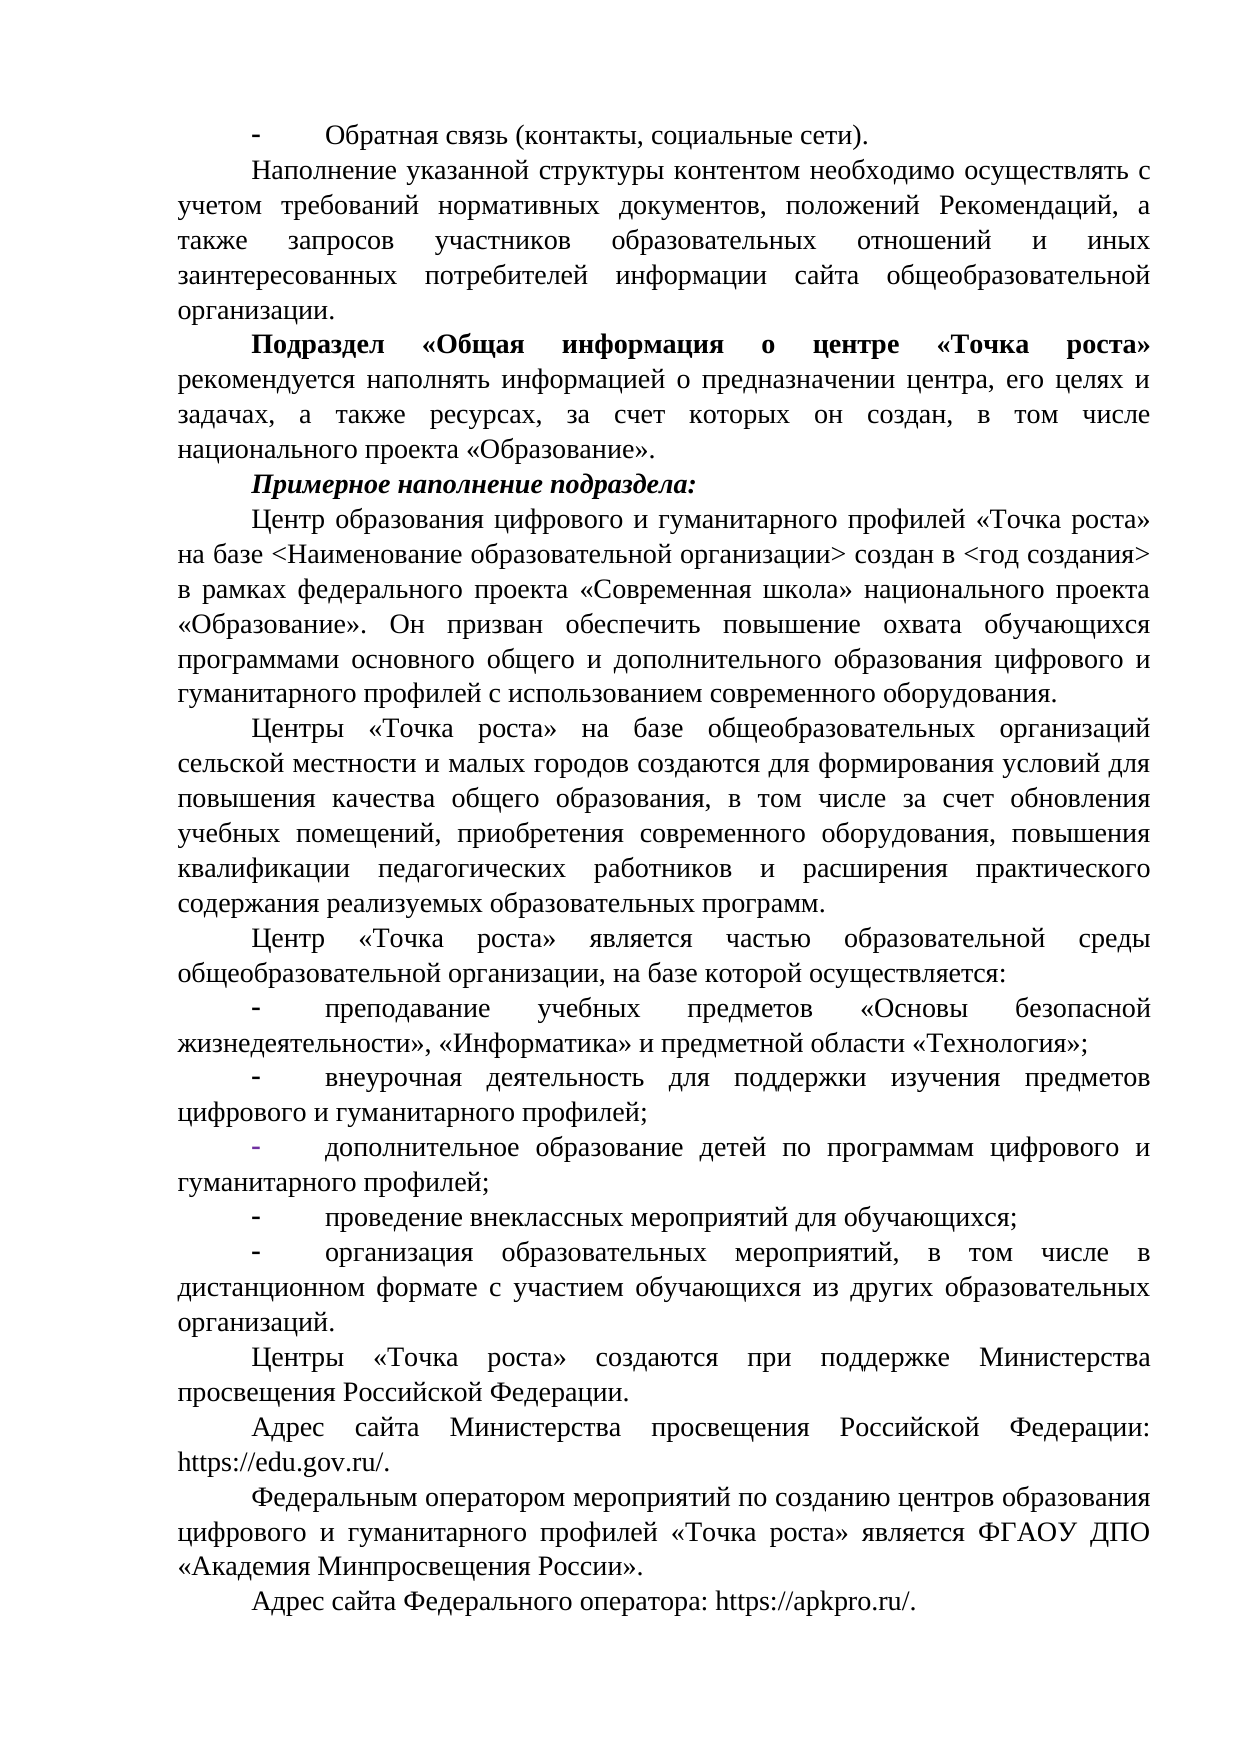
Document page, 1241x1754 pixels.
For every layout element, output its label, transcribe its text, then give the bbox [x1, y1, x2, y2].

text Центр образования цифрового и гуманитарного профилей «Точка роста» на базе <Наименование образовательной организации> создан в <год создания> в рамках федерального проекта «Современная школа» национального проекта «Образование». Он призван обеспечить повышение охвата обучающихся программами основного общего и дополнительного образования цифрового и гуманитарного профилей с использованием современного оборудования. [177, 502, 1152, 709]
text Подраздел «Общая информация о центре «Точка роста» рекомендуется наполнять информацией о предназначении центра, его целях и задачах, а также ресурсах, за счет которых он создан, в том числе национального проекта «Образование». [177, 328, 1152, 465]
text Центры «Точка роста» создаются при поддержке Министерства просвещения Российской Федерации. [177, 1340, 1152, 1407]
list внеурочная деятельность для поддержки изучения предметов цифрового и гуманитарного профилей; [177, 1061, 1152, 1128]
text Адрес сайта Федерального оператора: https://apkpro.ru/. [177, 1584, 1152, 1617]
text Примерное наполнение подраздела: [177, 467, 1152, 499]
text Наполнение указанной структуры контентом необходимо осуществлять с учетом требований нормативных документов, положений Рекомендаций, а также запросов участников образовательных отношений и иных заинтересованных потребителей информации сайта общеобразовательной организации. [177, 153, 1152, 325]
text Центры «Точка роста» на базе общеобразовательных организаций сельской местности и малых городов создаются для формирования условий для повышения качества общего образования, в том числе за счет обновления учебных помещений, приобретения современного оборудования, повышения квалификации педагогических работников и расширения практического содержания реализуемых образовательных программ. [177, 711, 1152, 918]
text Адрес сайта Министерства просвещения Российской Федерации: https://edu.gov.ru/. [177, 1410, 1152, 1477]
text Федеральным оператором мероприятий по созданию центров образования цифрового и гуманитарного профилей «Точка роста» является ФГАОУ ДПО «Академия Минпросвещения России». [177, 1480, 1152, 1582]
list дополнительное образование детей по программам цифрового и гуманитарного профилей; [177, 1130, 1152, 1198]
list проведение внеклассных мероприятий для обучающихся; [177, 1200, 1152, 1233]
list Обратная связь (контакты, социальные сети). [177, 118, 1152, 151]
list преподавание учебных предметов «Основы безопасной жизнедеятельности», «Информатика» и предметной области «Технология»; [177, 991, 1152, 1058]
text Центр «Точка роста» является частью образовательной среды общеобразовательной организации, на базе которой осуществляется: [177, 921, 1152, 988]
list организация образовательных мероприятий, в том числе в дистанционном формате с участием обучающихся из других образовательных организаций. [177, 1235, 1152, 1338]
